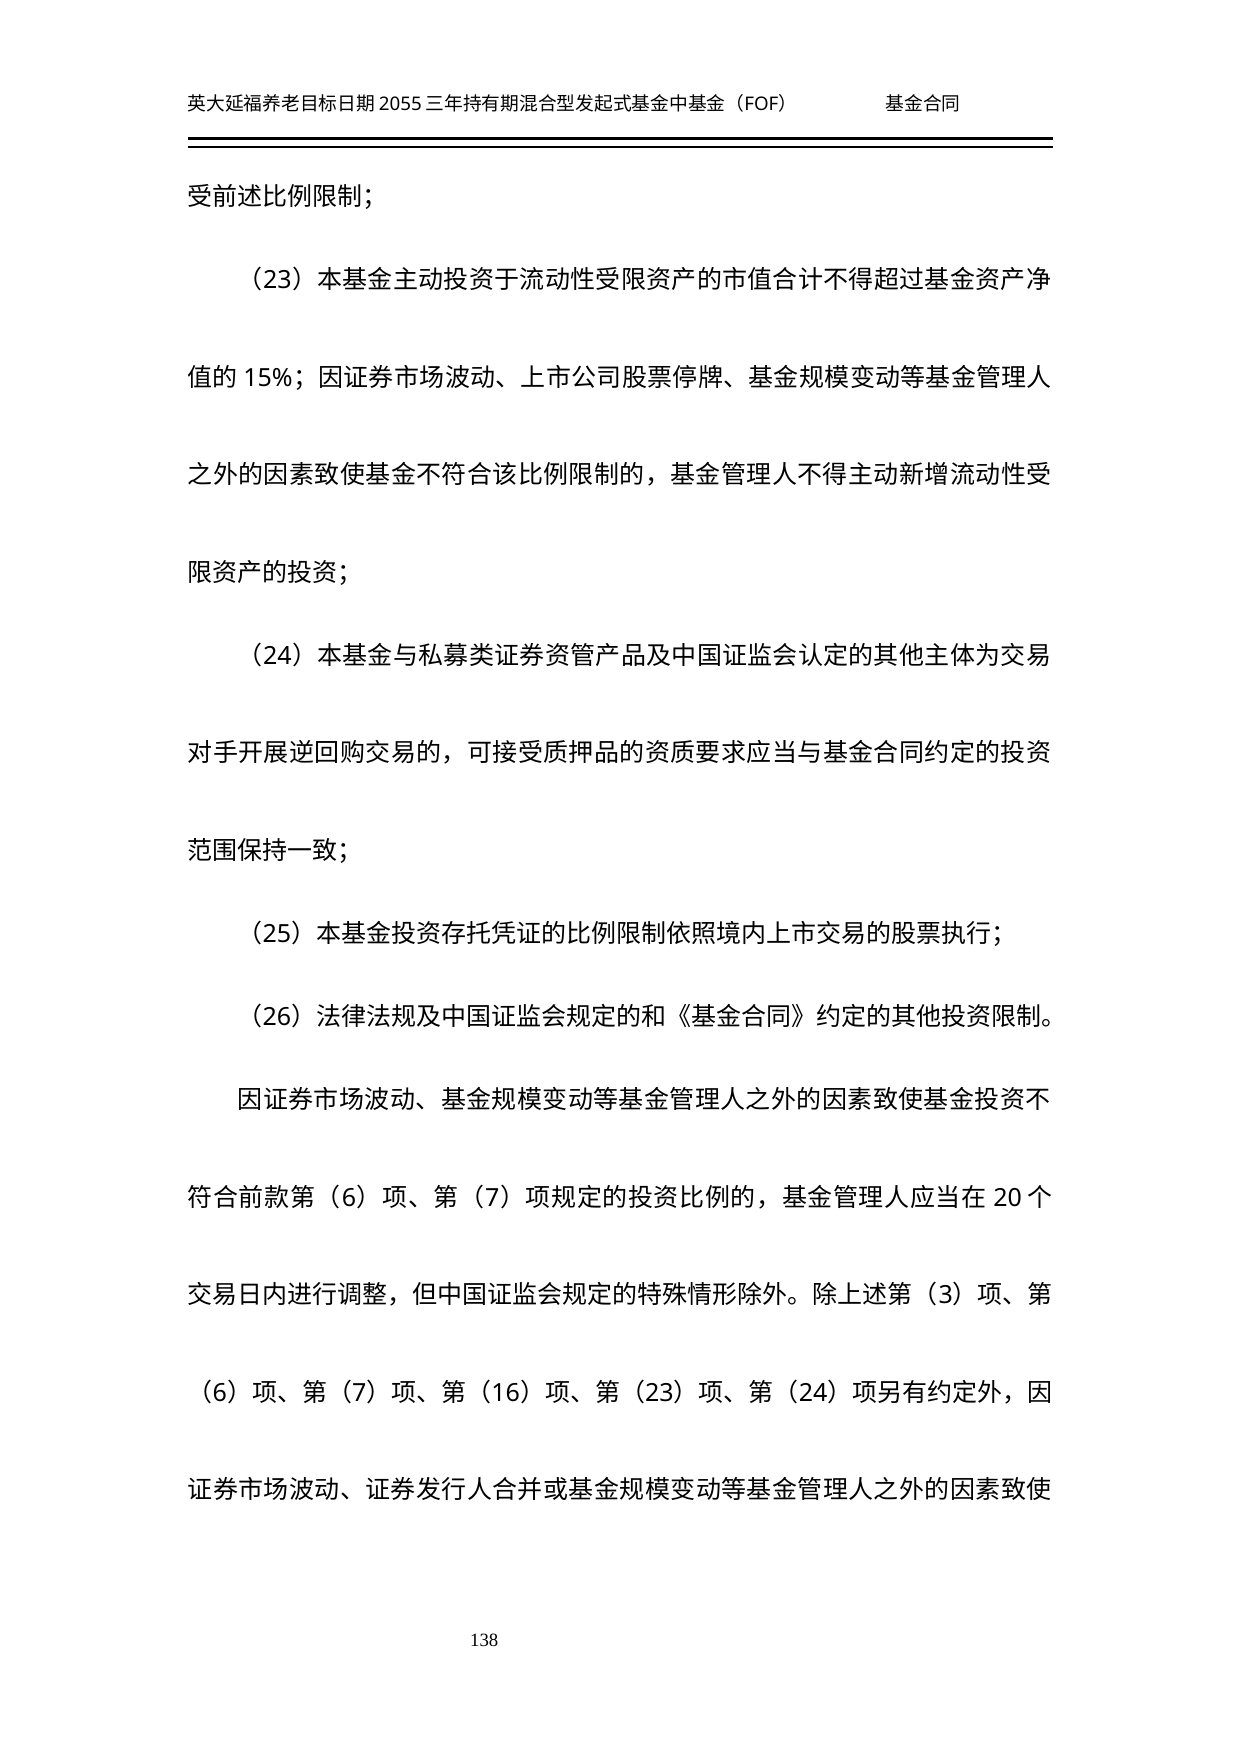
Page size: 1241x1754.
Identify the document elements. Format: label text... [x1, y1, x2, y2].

text （24）本基金与私募类证券资管产品及中国证监会认定的其他主体为交易对手开展逆回购交易的，可接受质押品的资质要求应当与基金合同约定的投资范围保持一致； [187, 621, 1053, 881]
text （25）本基金投资存托凭证的比例限制依照境内上市交易的股票执行； [187, 899, 1053, 964]
text （26）法律法规及中国证监会规定的和《基金合同》约定的其他投资限制。 [187, 982, 1053, 1047]
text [187, 162, 1053, 227]
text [187, 1065, 1053, 1520]
text （23）本基金主动投资于流动性受限资产的市值合计不得超过基金资产净值的15%；因证券市场波动、上市公司股票停牌、基金规模变动等基金管理人之外的因素致使基金不符合该比例限制的，基金管理人不得主动新增流动性受限资产的投资； [187, 245, 1053, 603]
